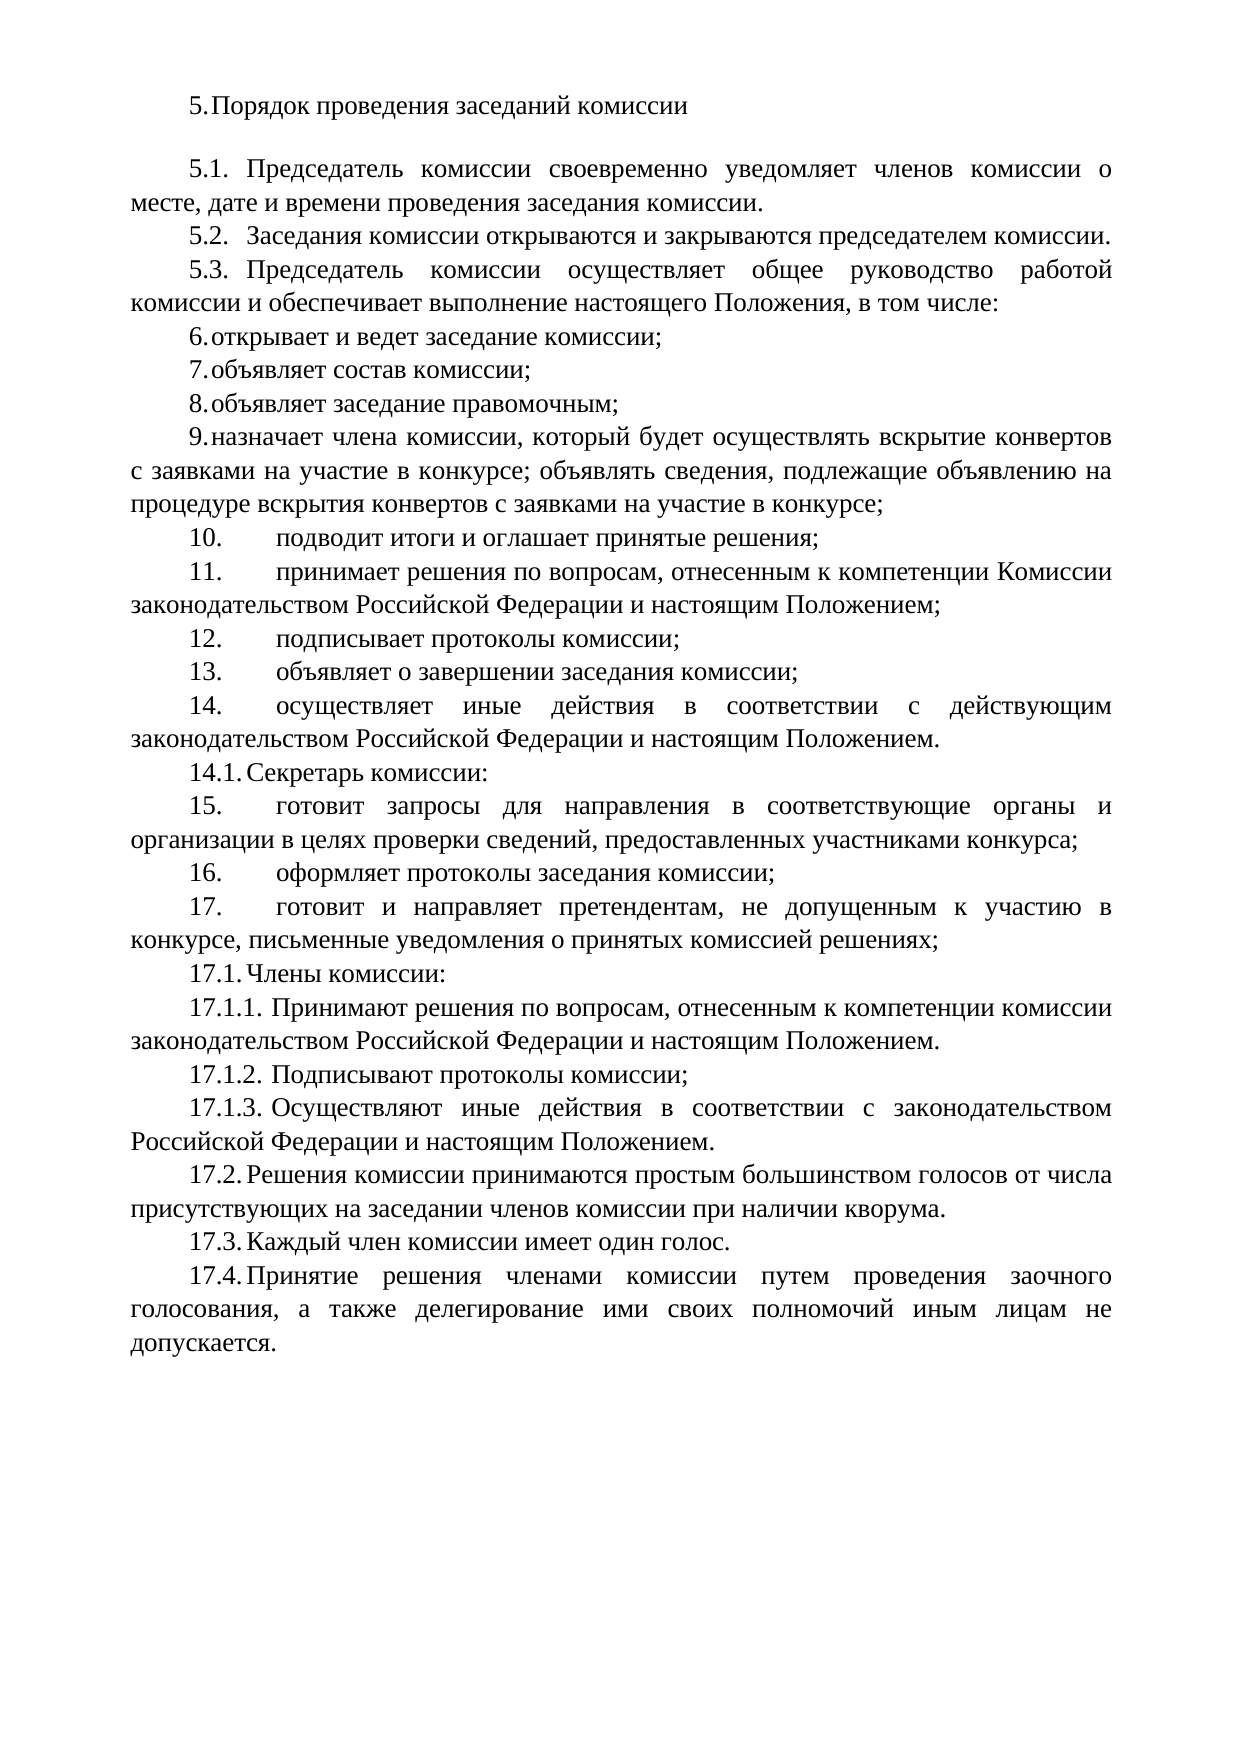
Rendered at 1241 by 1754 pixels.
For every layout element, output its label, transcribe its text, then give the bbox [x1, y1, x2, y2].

list готовит и направляет претендентам, не допущенным к участию в конкурсе, письменные уведомления о принятых комиссией решениях; [130, 888, 1113, 956]
list объявляет заседание правомочным; [130, 385, 1115, 419]
list Председатель комиссии своевременно уведомляет членов комиссии о месте, дате и времени проведения заседания комиссии. [130, 151, 1113, 218]
list подписывает протоколы комиссии; [130, 620, 1115, 654]
list принимает решения по вопросам, отнесенным к компетенции Комиссии законодательством Российской Федерации и настоящим Положением; [130, 553, 1113, 620]
list Каждый член комиссии имеет один голос. [130, 1224, 1115, 1257]
list Подписывают протоколы комиссии; [130, 1056, 1115, 1090]
list готовит запросы для направления в соответствующие органы и организации в целях проверки сведений, предоставленных участниками конкурса; [130, 788, 1113, 855]
list Председатель комиссии осуществляет общее руководство работой комиссии и обеспечивает выполнение настоящего Положения, в том числе: [130, 251, 1113, 318]
list Решения комиссии принимаются простым большинством голосов от числа присутствующих на заседании членов комиссии при наличии кворума. [130, 1157, 1113, 1224]
list Порядок проведения заседаний комиссии [130, 93, 1115, 120]
list осуществляет иные действия в соответствии с действующим законодательством Российской Федерации и настоящим Положением. [130, 687, 1113, 754]
list объявляет о завершении заседания комиссии; [130, 654, 1115, 687]
list подводит итоги и оглашает принятые решения; [130, 519, 1115, 553]
list Принимают решения по вопросам, отнесенным к компетенции комиссии законодательством Российской Федерации и настоящим Положением. [130, 989, 1113, 1056]
list Заседания комиссии открываются и закрываются председателем комиссии. [130, 218, 1113, 251]
list открывает и ведет заседание комиссии; [130, 318, 1115, 352]
list Осуществляют иные действия в соответствии с законодательством Российской Федерации и настоящим Положением. [130, 1090, 1113, 1157]
list объявляет состав комиссии; [130, 352, 1115, 385]
list назначает члена комиссии, который будет осуществлять вскрытие конвертов с заявками на участие в конкурсе; объявлять сведения, подлежащие объявлению на процедуре вскрытия конвертов с заявками на участие в конкурсе; [130, 419, 1113, 519]
list оформляет протоколы заседания комиссии; [130, 855, 1115, 888]
list Принятие решения членами комиссии путем проведения заочного голосования, а также делегирование ими своих полномочий иным лицам не допускается. [130, 1257, 1113, 1358]
list Члены комиссии: [130, 956, 1115, 989]
list Секретарь комиссии: [130, 754, 1115, 788]
